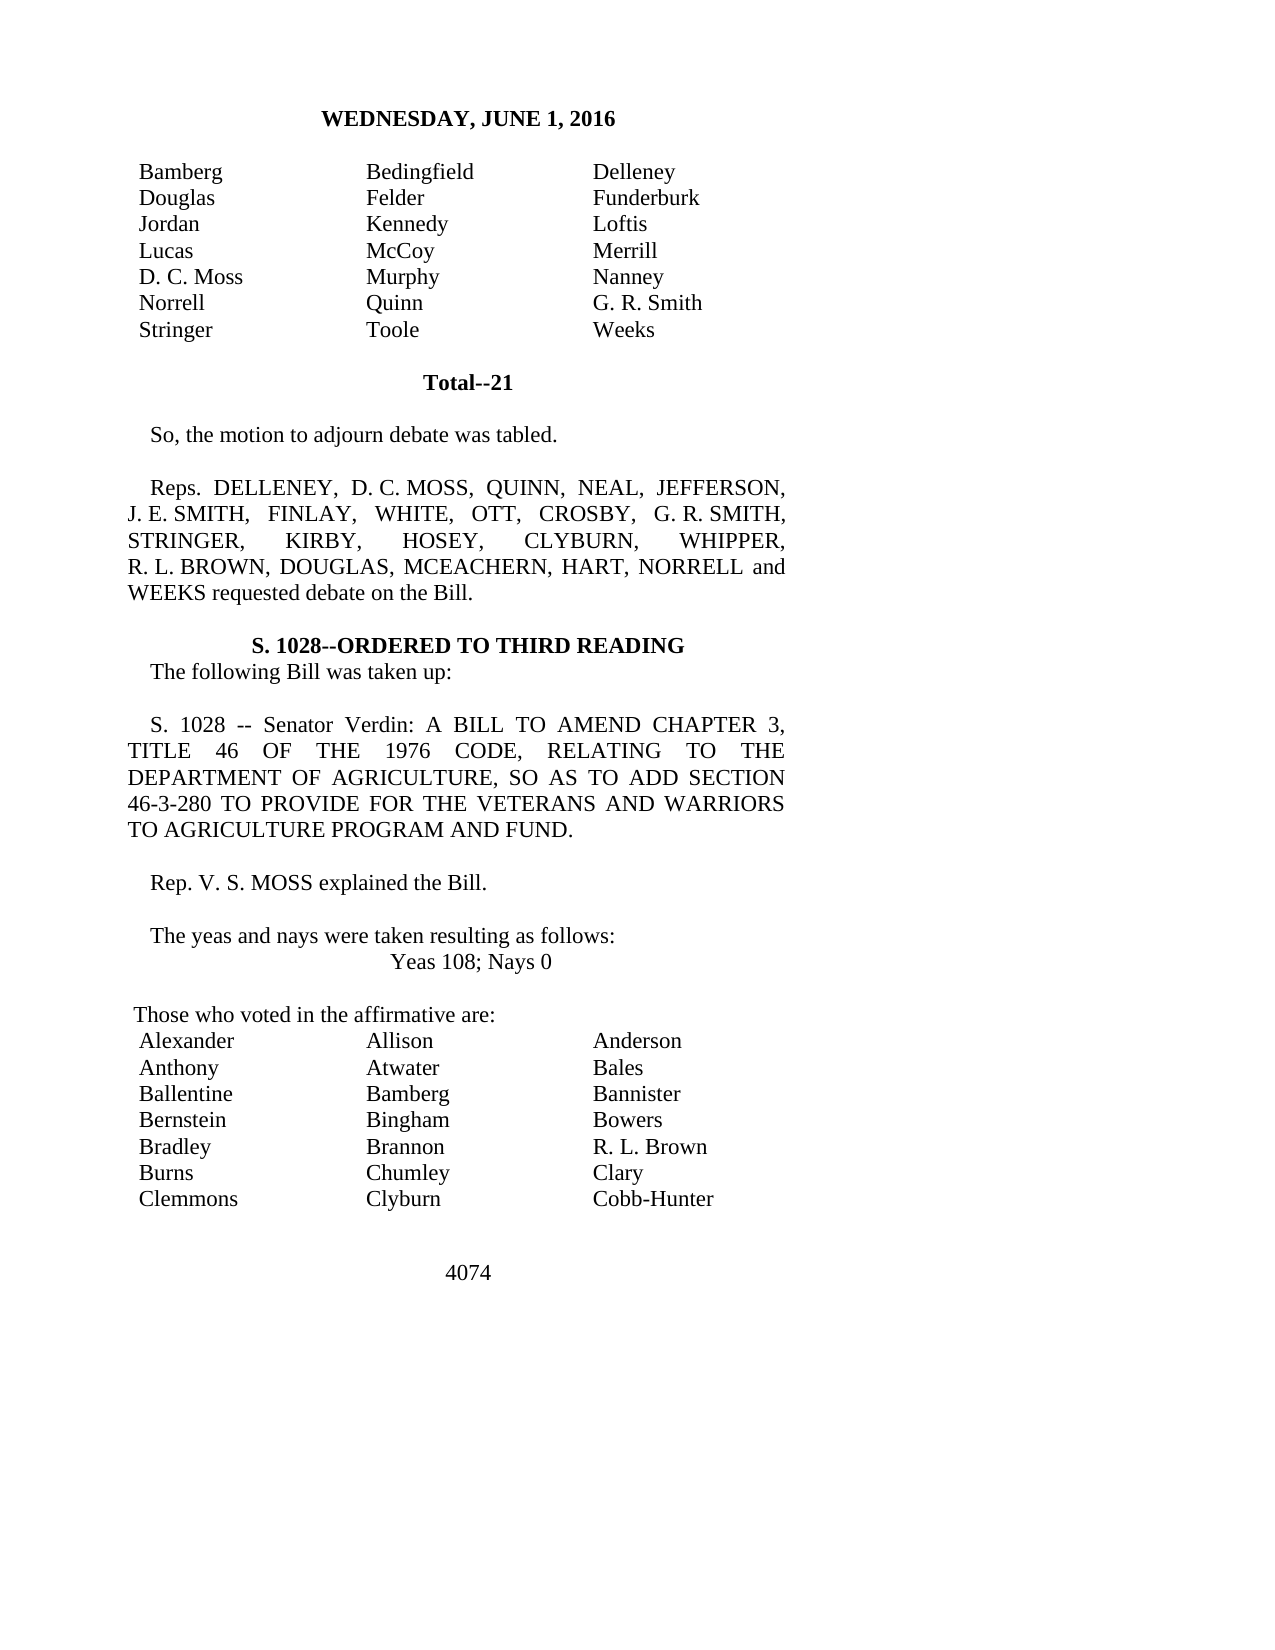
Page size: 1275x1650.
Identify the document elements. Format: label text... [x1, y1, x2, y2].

table_cell Norrell [128, 290, 354, 316]
text S. 1028--ORDERED TO THIRD READING [127, 632, 786, 658]
table_cell Felder [355, 184, 581, 210]
text Yeas 108; Nays 0 [127, 948, 786, 975]
table_cell Bingham [355, 1106, 581, 1133]
table_cell Brannon [355, 1133, 581, 1159]
table_cell G. R. Smith [581, 290, 808, 316]
table_cell Burns [128, 1159, 354, 1186]
table_cell Bales [581, 1054, 808, 1080]
table_cell Jordan [128, 210, 354, 237]
table_cell McCoy [355, 237, 581, 263]
table_cell R. L. Brown [581, 1133, 808, 1159]
text Reps. DELLENEY, D. C. MOSS, QUINN, NEAL, JEFFERSON, J. E. SMITH, FINLAY, WHITE, OTT, CROSBY, G. R. SMITH, STRINGER, KIRBY, HOSEY, CLYBURN, WHIPPER, R. L. BROWN, DOUGLAS, MCEACHERN, HART, NORRELL and WEEKS requested debate on the Bill. [127, 474, 786, 606]
table_cell Bowers [581, 1106, 808, 1133]
text So, the motion to adjourn debate was tabled. [127, 421, 786, 448]
table_header Alexander [128, 1028, 354, 1054]
text The following Bill was taken up: [127, 658, 786, 685]
table_cell Funderburk [581, 184, 808, 210]
table_cell Bradley [128, 1133, 354, 1159]
table_cell Bamberg [355, 1080, 581, 1106]
table_cell D. C. Moss [128, 263, 354, 289]
table_header Allison [355, 1028, 581, 1054]
table_cell Clemmons [128, 1186, 354, 1212]
text Rep. V. S. MOSS explained the Bill. [127, 869, 786, 896]
table_cell Kennedy [355, 210, 581, 237]
table_cell Ballentine [128, 1080, 354, 1106]
table_cell Bernstein [128, 1106, 354, 1133]
table_cell Stringer [128, 316, 354, 342]
table_cell Bannister [581, 1080, 808, 1106]
table_cell Nanney [581, 263, 808, 289]
table_cell Anthony [128, 1054, 354, 1080]
table_header Bamberg [128, 158, 354, 184]
text The yeas and nays were taken resulting as follows: [127, 922, 786, 948]
table_cell Quinn [355, 290, 581, 316]
table_cell Lucas [128, 237, 354, 263]
text Total--21 [127, 368, 786, 395]
table_header Delleney [581, 158, 808, 184]
table_cell Douglas [128, 184, 354, 210]
table_cell Weeks [581, 316, 808, 342]
table_cell Loftis [581, 210, 808, 237]
table_cell Murphy [355, 263, 581, 289]
table_cell Toole [355, 316, 581, 342]
table_header Anderson [581, 1028, 808, 1054]
table_cell Atwater [355, 1054, 581, 1080]
text S. 1028 -- Senator Verdin: A BILL TO AMEND CHAPTER 3, TITLE 46 OF THE 1976 CODE, RELATING TO THE DEPARTMENT OF AGRICULTURE, SO AS TO ADD SECTION 46-3-280 TO PROVIDE FOR THE VETERANS AND WARRIORS TO AGRICULTURE PROGRAM AND FUND. [127, 711, 786, 843]
table_cell Cobb-Hunter [581, 1186, 808, 1212]
table_header Bedingfield [355, 158, 581, 184]
table_cell Clyburn [355, 1186, 581, 1212]
text Those who voted in the affirmative are: [127, 1001, 786, 1027]
table_cell Merrill [581, 237, 808, 263]
table_cell Clary [581, 1159, 808, 1186]
table_cell Chumley [355, 1159, 581, 1186]
